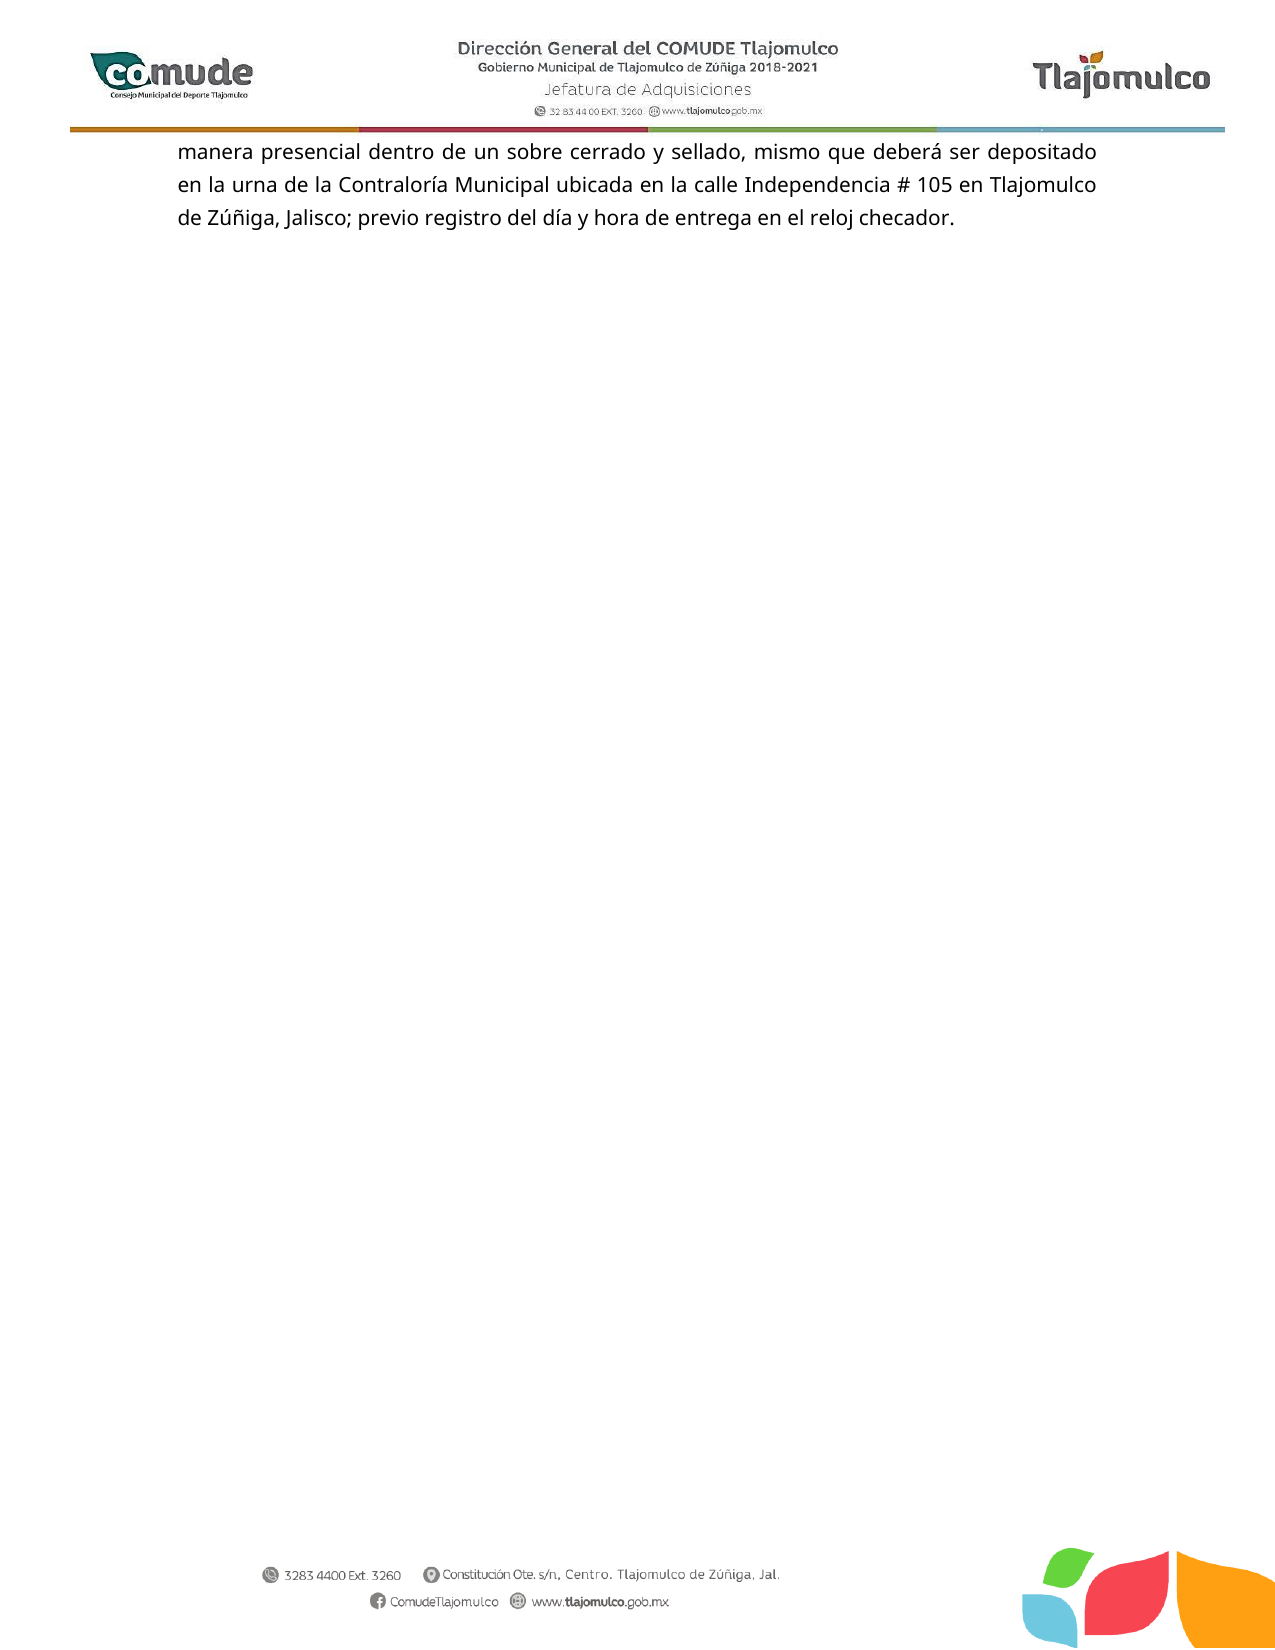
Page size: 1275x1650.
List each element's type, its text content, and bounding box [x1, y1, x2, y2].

picture [70, 32, 1225, 137]
picture [262, 1548, 1275, 1648]
